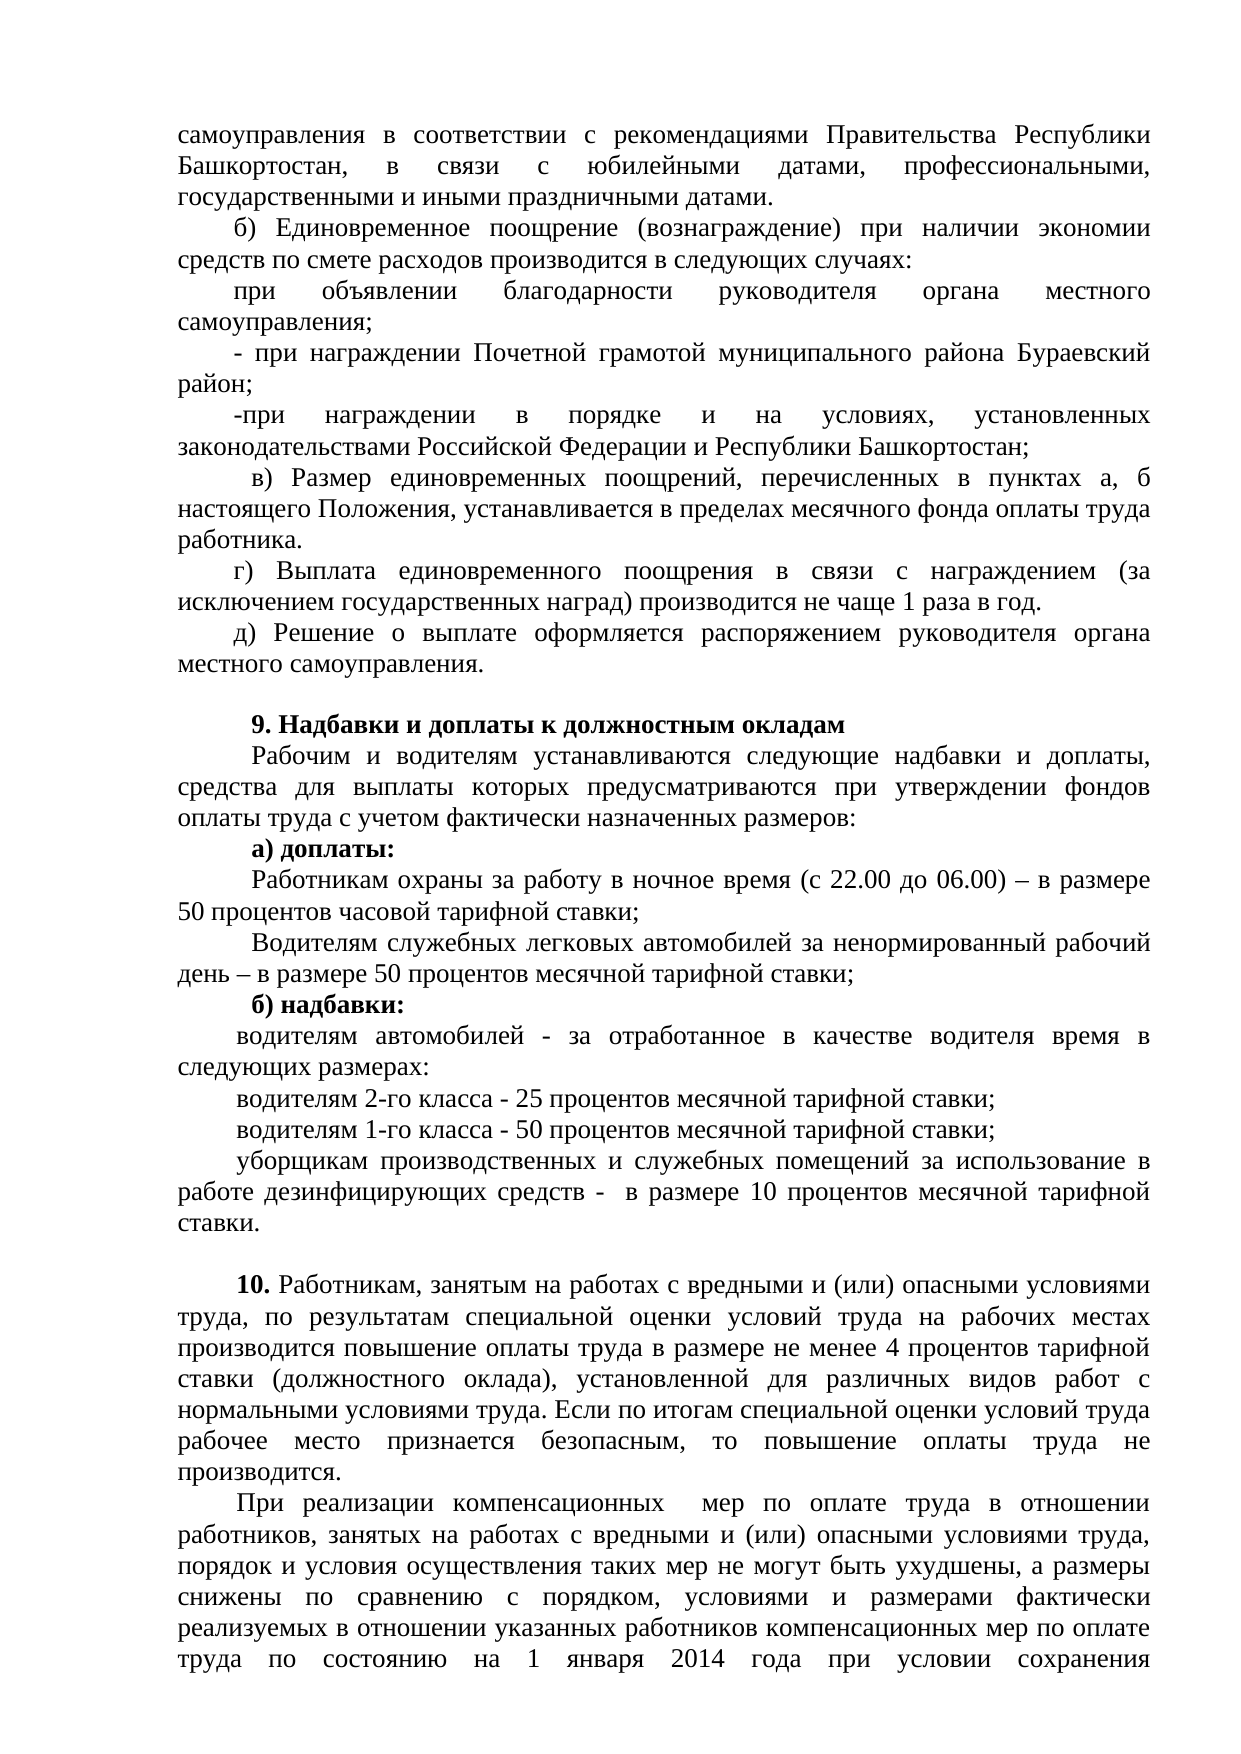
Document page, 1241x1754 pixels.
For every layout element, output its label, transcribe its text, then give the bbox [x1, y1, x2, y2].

text в) Размер единовременных поощрений, перечисленных в пунктах а, б настоящего Положения, устанавливается в пределах месячного фонда оплаты труда работника. [177, 461, 1152, 554]
text д) Решение о выплате оформляется распоряжением руководителя органа местного самоуправления. [177, 616, 1152, 679]
text водителям 2-го класса - 25 процентов месячной тарифной ставки; [177, 1082, 1152, 1113]
text водителям 1-го класса - 50 процентов месячной тарифной ставки; [177, 1113, 1152, 1144]
text г) Выплата единовременного поощрения в связи с награждением (за исключением государственных наград) производится не чаще 1 раза в год. [177, 554, 1152, 616]
text -при награждении в порядке и на условиях, установленных законодательствами Российской Федерации и Республики Башкортостан; [177, 398, 1152, 461]
text б) надбавки: [177, 988, 1152, 1019]
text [177, 1487, 1152, 1673]
text 10. Работникам, занятым на работах с вредными и (или) опасными условиями труда, по результатам специальной оценки условий труда на рабочих местах производится повышение оплаты труда в размере не менее 4 процентов тарифной ставки (должностного оклада), установленной для различных видов работ с нормальными условиями труда. Если по итогам специальной оценки условий труда рабочее место признается безопасным, то повышение оплаты труда не производится. [177, 1268, 1152, 1487]
text а) доплаты: [177, 832, 1152, 864]
text Рабочим и водителям устанавливаются следующие надбавки и доплаты, средства для выплаты которых предусматриваются при утверждении фондов оплаты труда с учетом фактически назначенных размеров: [177, 739, 1152, 832]
text - при награждении Почетной грамотой муниципального района Бураевский район; [177, 336, 1152, 398]
text при объявлении благодарности руководителя органа местного самоуправления; [177, 274, 1152, 336]
text б) Единовременное поощрение (вознаграждение) при наличии экономии средств по смете расходов производится в следующих случаях: [177, 212, 1152, 274]
text 9. Надбавки и доплаты к должностным окладам [177, 708, 1152, 739]
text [177, 118, 1152, 212]
text Водителям служебных легковых автомобилей за ненормированный рабочий день – в размере 50 процентов месячной тарифной ставки; [177, 926, 1152, 988]
text водителям автомобилей - за отработанное в качестве водителя время в следующих размерах: [177, 1019, 1152, 1082]
text уборщикам производственных и служебных помещений за использование в работе дезинфицирующих средств - в размере 10 процентов месячной тарифной ставки. [177, 1144, 1152, 1237]
text Работникам охраны за работу в ночное время (с 22.00 до 06.00) – в размере 50 процентов часовой тарифной ставки; [177, 864, 1152, 926]
